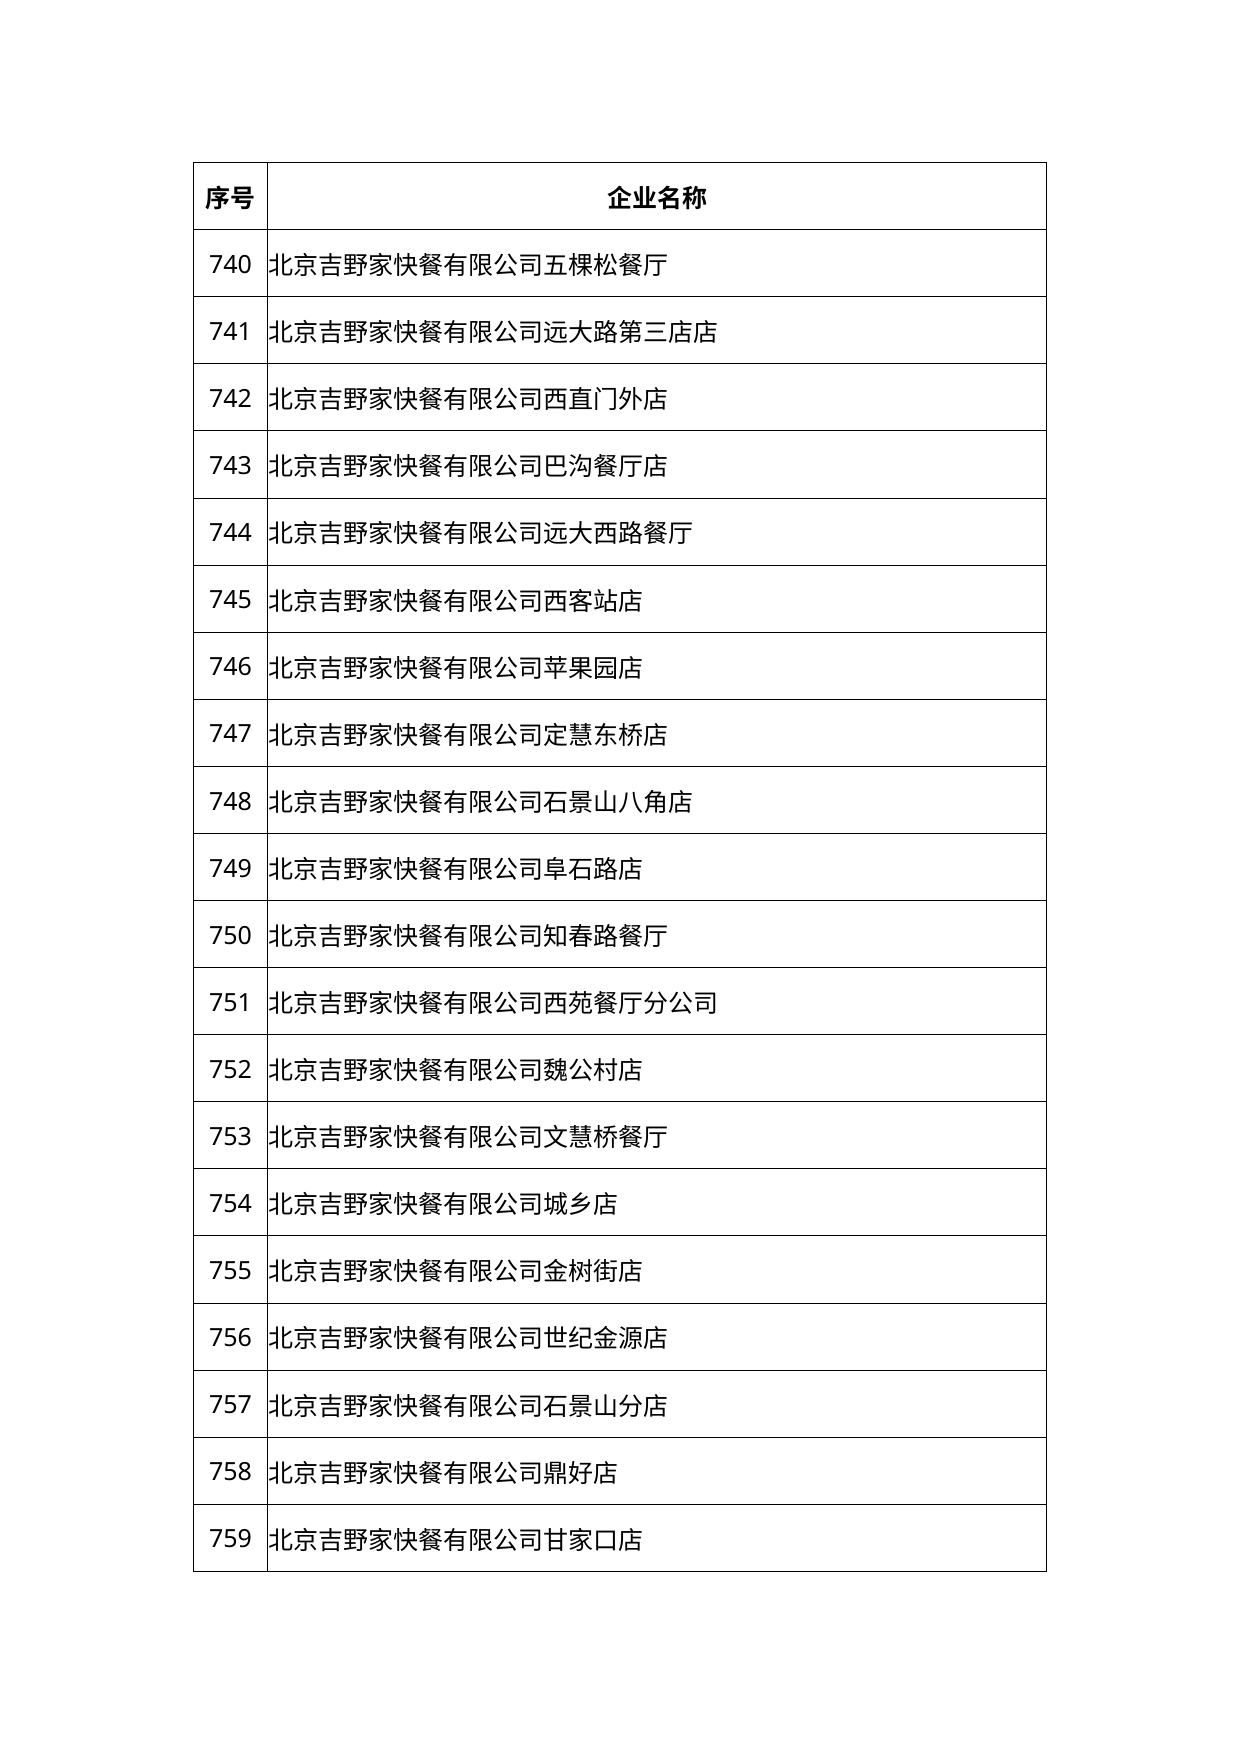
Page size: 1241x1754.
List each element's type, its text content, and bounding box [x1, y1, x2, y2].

table_cell 北京吉野家快餐有限公司西苑餐厅分公司 [268, 968, 1046, 1034]
table_cell 北京吉野家快餐有限公司巴沟餐厅店 [268, 431, 1046, 497]
table_cell 北京吉野家快餐有限公司西客站店 [268, 566, 1046, 632]
table_cell 757 [194, 1371, 267, 1437]
table_cell 740 [194, 230, 267, 296]
table_cell 753 [194, 1102, 267, 1168]
table_cell 745 [194, 566, 267, 632]
table_cell 744 [194, 499, 267, 564]
table_cell 北京吉野家快餐有限公司石景山分店 [268, 1371, 1046, 1437]
table_cell 北京吉野家快餐有限公司魏公村店 [268, 1035, 1046, 1101]
table_cell 北京吉野家快餐有限公司鼎好店 [268, 1438, 1046, 1504]
table_cell 750 [194, 901, 267, 967]
table_cell 746 [194, 633, 267, 699]
table_cell 759 [194, 1505, 267, 1571]
table_cell 749 [194, 834, 267, 900]
table_cell 北京吉野家快餐有限公司世纪金源店 [268, 1304, 1046, 1369]
table_cell 747 [194, 700, 267, 766]
table_cell 751 [194, 968, 267, 1034]
table_cell 758 [194, 1438, 267, 1504]
table_cell 北京吉野家快餐有限公司定慧东桥店 [268, 700, 1046, 766]
table_header 序号 [194, 163, 267, 229]
table_cell 北京吉野家快餐有限公司甘家口店 [268, 1505, 1046, 1571]
table_cell 北京吉野家快餐有限公司知春路餐厅 [268, 901, 1046, 967]
table_cell 北京吉野家快餐有限公司金树街店 [268, 1236, 1046, 1302]
table_cell 754 [194, 1169, 267, 1235]
table_cell 北京吉野家快餐有限公司五棵松餐厅 [268, 230, 1046, 296]
table_cell 北京吉野家快餐有限公司文慧桥餐厅 [268, 1102, 1046, 1168]
table_cell 752 [194, 1035, 267, 1101]
table_cell 北京吉野家快餐有限公司苹果园店 [268, 633, 1046, 699]
table_cell 北京吉野家快餐有限公司城乡店 [268, 1169, 1046, 1235]
table_cell 741 [194, 297, 267, 363]
table_cell 北京吉野家快餐有限公司远大路第三店店 [268, 297, 1046, 363]
table_cell 北京吉野家快餐有限公司阜石路店 [268, 834, 1046, 900]
table_cell 北京吉野家快餐有限公司西直门外店 [268, 364, 1046, 430]
table_cell 北京吉野家快餐有限公司远大西路餐厅 [268, 499, 1046, 564]
table_cell 北京吉野家快餐有限公司石景山八角店 [268, 767, 1046, 833]
table_cell 748 [194, 767, 267, 833]
table_cell 742 [194, 364, 267, 430]
table_cell 756 [194, 1304, 267, 1369]
table_cell 743 [194, 431, 267, 497]
table_cell 755 [194, 1236, 267, 1302]
table_header 企业名称 [268, 163, 1046, 229]
